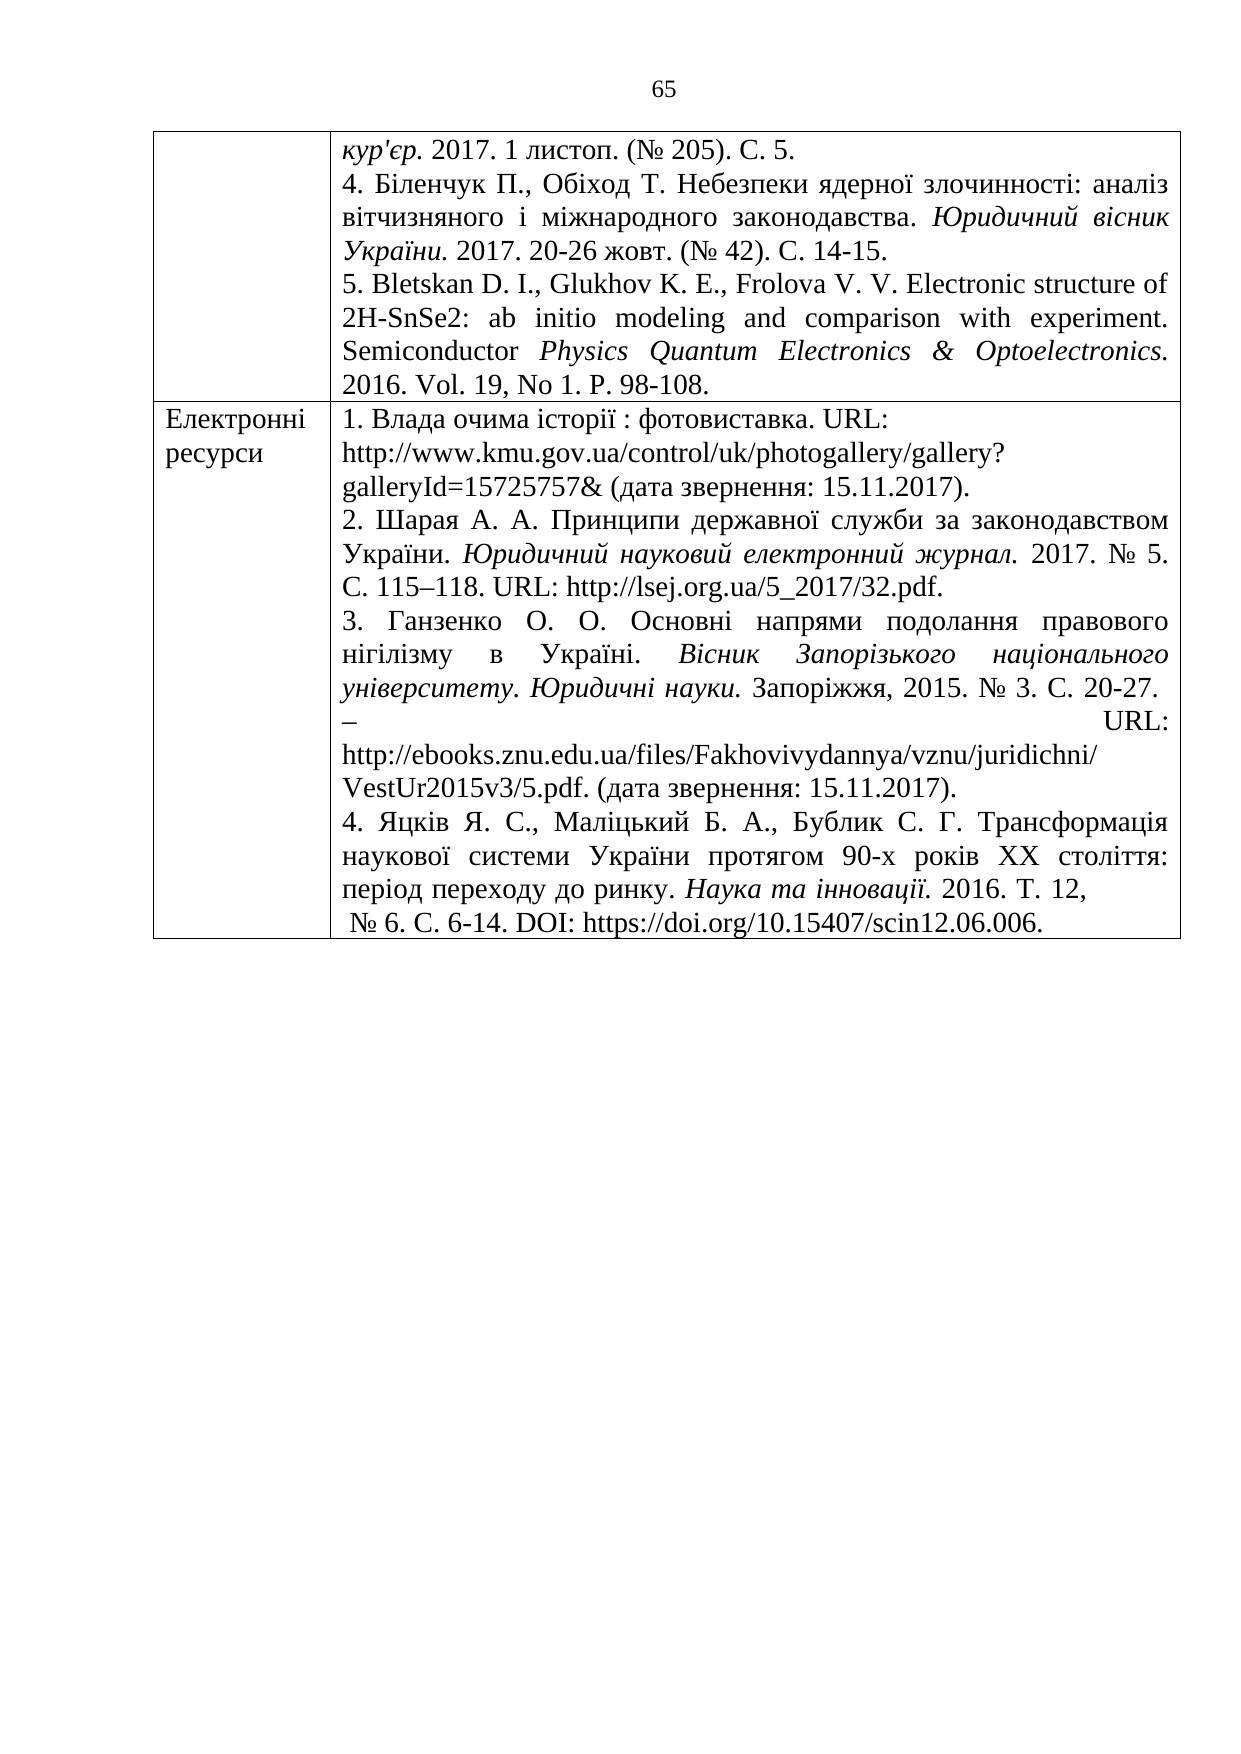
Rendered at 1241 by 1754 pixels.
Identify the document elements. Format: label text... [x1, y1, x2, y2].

table_cell 1. Влада очима історії : фотовиставка. URL: http://www.kmu.gov.ua/control/uk/photogallery/gallery?galleryId=15725757& (дата звернення: 15.11.2017). 2. Шарая А. А. Принципи державної служби за законодавством України. Юридичний науковий електронний журнал. 2017. № 5. С. 115–118. URL: http://lsej.org.ua/5_2017/32.pdf. 3. Ганзенко О. О. Основні напрями подолання правового нігілізму в Україні. Вісник Запорізького національного університету. Юридичні науки. Запоріжжя, 2015. № 3. С. 20-27. – URL: http://ebooks.znu.edu.ua/files/Fakhovivydannya/vznu/juridichni/ VestUr2015v3/5.pdf. (дата звернення: 15.11.2017). 4. Яцків Я. С., Маліцький Б. А., Бублик С. Г. Трансформація наукової системи України протягом 90-х років ХХ століття: період переходу до ринку. Наука та інновації. 2016. Т. 12, № 6. С. 6-14. DOI: https://doi.org/10.15407/scin12.06.006. [331, 402, 1180, 938]
table_cell Електронні ресурси [154, 402, 330, 938]
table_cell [331, 132, 1180, 401]
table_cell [154, 132, 330, 401]
